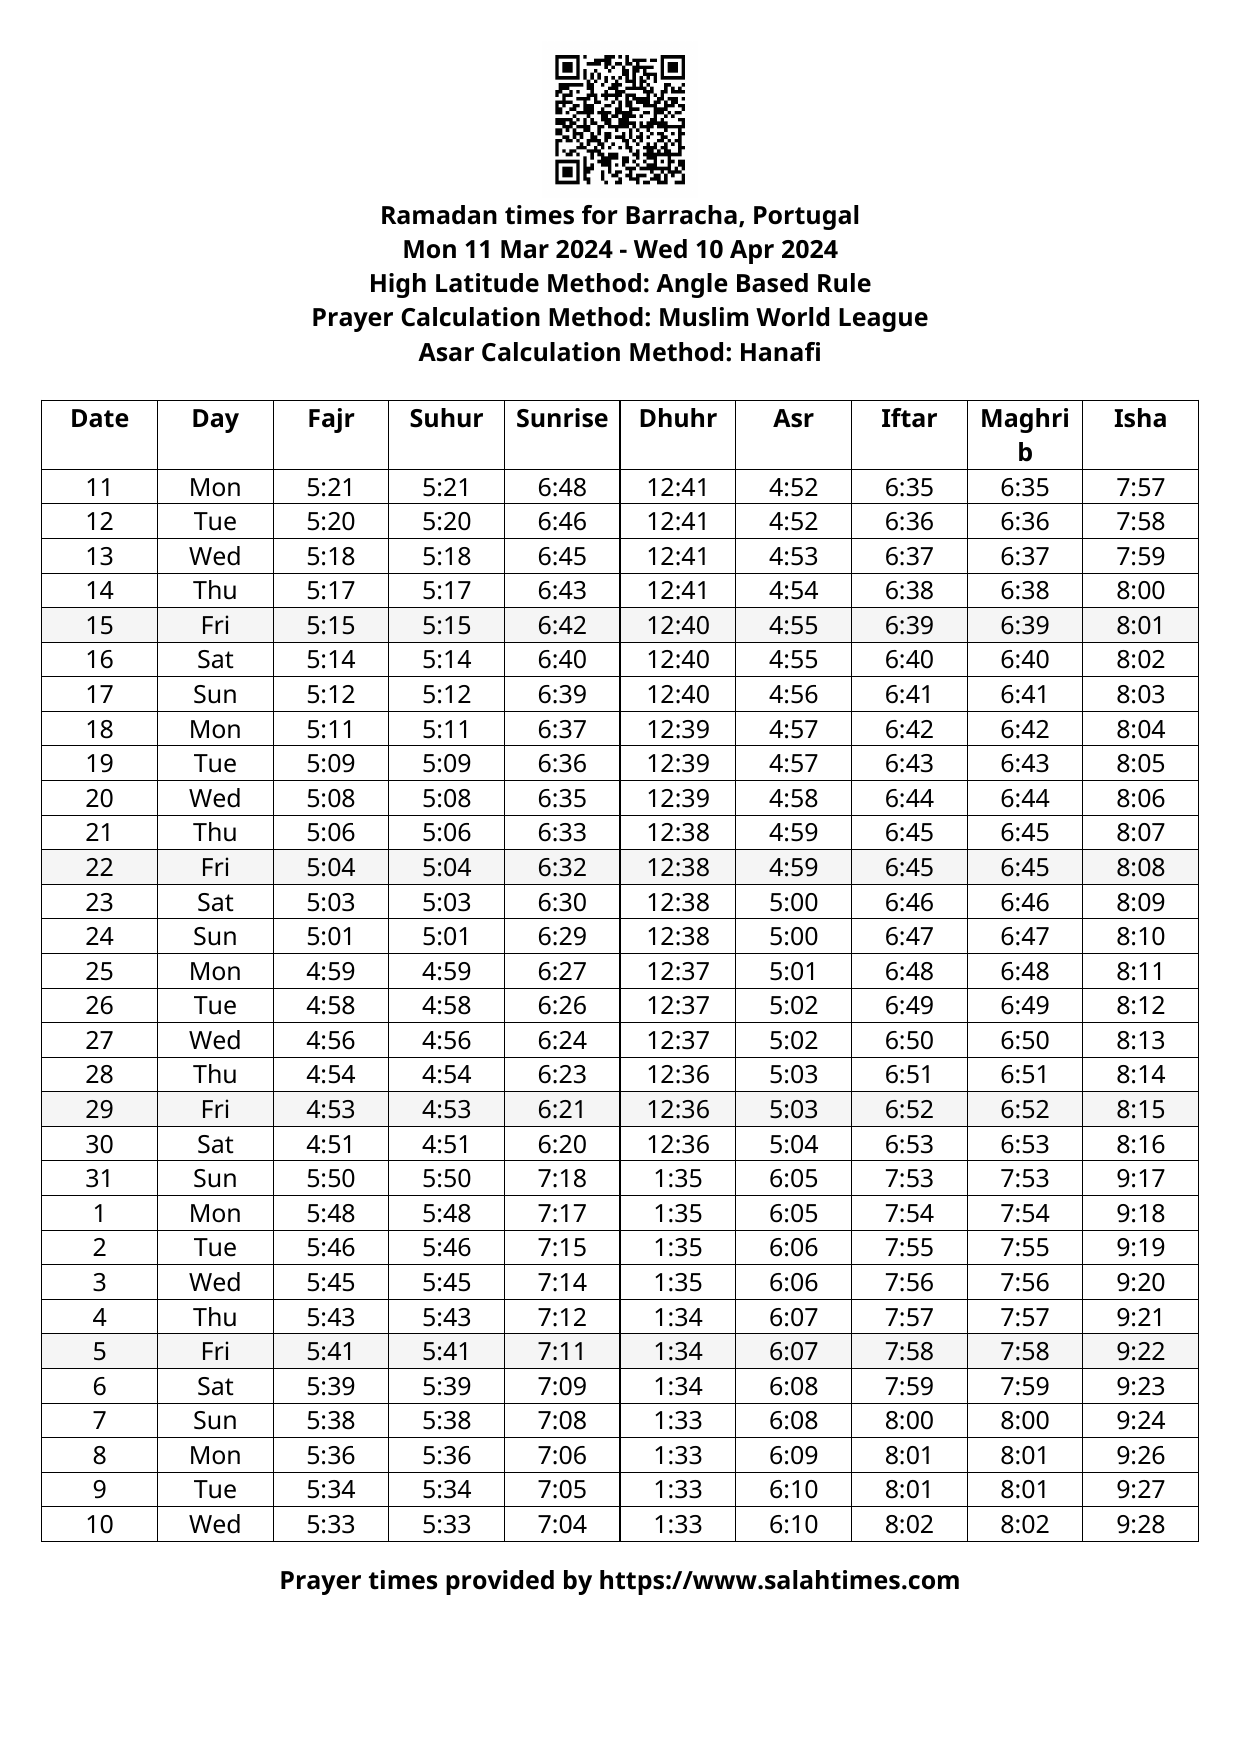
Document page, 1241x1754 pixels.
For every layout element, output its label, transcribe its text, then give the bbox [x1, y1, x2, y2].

table_cell 5:39 [389, 1369, 504, 1402]
table_cell 12:40 [621, 677, 735, 711]
table_cell 12:41 [621, 574, 735, 607]
table_cell 5:04 [389, 850, 504, 884]
table_cell 12:37 [621, 989, 735, 1022]
table_cell 6:10 [736, 1507, 851, 1541]
table_header Suhur [389, 401, 504, 469]
table_cell 4:58 [274, 989, 388, 1022]
table_cell 6:07 [736, 1334, 851, 1368]
table_cell 18 [42, 712, 157, 745]
table_header Iftar [852, 401, 967, 469]
table_cell 6:45 [968, 850, 1082, 884]
table_cell 5:00 [736, 919, 851, 953]
table_cell 5:39 [274, 1369, 388, 1402]
table_cell Tue [158, 1231, 273, 1264]
table_cell Sun [158, 919, 273, 953]
table_cell 6:27 [505, 954, 619, 987]
table_cell 6:08 [736, 1404, 851, 1437]
table_cell 6:39 [852, 608, 967, 642]
table_cell 7:59 [1083, 539, 1198, 572]
table_cell 28 [42, 1058, 157, 1091]
table_cell 5:45 [274, 1265, 388, 1299]
table_cell 7:06 [505, 1438, 619, 1472]
table_cell 1:33 [621, 1507, 735, 1541]
table_cell 17 [42, 677, 157, 711]
table_cell Thu [158, 816, 273, 849]
table_cell 12:39 [621, 781, 735, 814]
table_cell 7:09 [505, 1369, 619, 1402]
table_cell 1 [42, 1196, 157, 1229]
table_cell 6:52 [968, 1092, 1082, 1126]
table_cell 6:50 [852, 1023, 967, 1057]
table_cell 6:42 [968, 712, 1082, 745]
text High Latitude Method: Angle Based Rule [42, 266, 1198, 300]
text Ramadan times for Barracha, Portugal [42, 198, 1198, 232]
table_cell 6:07 [736, 1300, 851, 1333]
table_cell 8 [42, 1438, 157, 1472]
table_cell 5:48 [389, 1196, 504, 1229]
table_cell 7:58 [968, 1334, 1082, 1368]
table_cell 12:41 [621, 539, 735, 572]
table_cell 6:10 [736, 1473, 851, 1506]
table_cell 8:03 [1083, 677, 1198, 711]
table_cell Thu [158, 1058, 273, 1091]
text Prayer times provided by https://www.salahtimes.com [42, 1563, 1198, 1597]
table_cell 5:14 [274, 643, 388, 676]
table_cell 5:43 [389, 1300, 504, 1333]
table_cell 12:37 [621, 954, 735, 987]
table_cell 1:34 [621, 1300, 735, 1333]
table_cell 10 [42, 1507, 157, 1541]
table_header Dhuhr [621, 401, 735, 469]
table_cell 5:02 [736, 1023, 851, 1057]
table_cell 1:35 [621, 1265, 735, 1299]
table_cell 14 [42, 574, 157, 607]
table_cell 5:17 [389, 574, 504, 607]
table_cell 6:35 [852, 470, 967, 503]
table_cell 6:36 [505, 746, 619, 780]
table_cell 3 [42, 1265, 157, 1299]
table_cell 12:36 [621, 1127, 735, 1160]
table_cell 12:40 [621, 643, 735, 676]
table_cell 7:18 [505, 1161, 619, 1195]
table_cell 20 [42, 781, 157, 814]
table_cell 1:34 [621, 1369, 735, 1402]
table_cell 6:43 [852, 746, 967, 780]
table_cell 6:24 [505, 1023, 619, 1057]
table_cell 5:45 [389, 1265, 504, 1299]
table_cell 5:46 [389, 1231, 504, 1264]
table_cell 5:12 [389, 677, 504, 711]
table_cell 5:38 [274, 1404, 388, 1437]
table_cell 9:27 [1083, 1473, 1198, 1506]
table_cell 6:38 [852, 574, 967, 607]
table_cell 5:33 [274, 1507, 388, 1541]
table_cell 6:21 [505, 1092, 619, 1126]
table_cell 8:13 [1083, 1023, 1198, 1057]
table_cell 6:49 [852, 989, 967, 1022]
table_cell 6:45 [852, 816, 967, 849]
table_cell 7:58 [852, 1334, 967, 1368]
table_cell 8:00 [968, 1404, 1082, 1437]
table_cell 9:26 [1083, 1438, 1198, 1472]
table_cell 29 [42, 1092, 157, 1126]
table_cell 4:56 [274, 1023, 388, 1057]
table_cell 7:57 [1083, 470, 1198, 503]
table_cell Wed [158, 1507, 273, 1541]
table_cell 6:48 [852, 954, 967, 987]
table_cell 6:52 [852, 1092, 967, 1126]
table_header Sunrise [505, 401, 619, 469]
table_cell 6:30 [505, 885, 619, 918]
table_cell 8:00 [852, 1404, 967, 1437]
table_cell 5:46 [274, 1231, 388, 1264]
table_cell 9:20 [1083, 1265, 1198, 1299]
table_cell 12:41 [621, 504, 735, 538]
table_cell 4:57 [736, 712, 851, 745]
table_cell 6:45 [968, 816, 1082, 849]
table_cell Wed [158, 781, 273, 814]
table_cell 4:53 [274, 1092, 388, 1126]
table_cell Fri [158, 1334, 273, 1368]
table_cell Fri [158, 608, 273, 642]
table_cell 4:58 [736, 781, 851, 814]
table_cell 5:12 [274, 677, 388, 711]
table_cell 6:46 [505, 504, 619, 538]
table_cell Sun [158, 1404, 273, 1437]
table_cell 9:18 [1083, 1196, 1198, 1229]
table_cell 6:40 [968, 643, 1082, 676]
table_cell 6:06 [736, 1231, 851, 1264]
table_cell 8:01 [968, 1438, 1082, 1472]
table_cell Sat [158, 1369, 273, 1402]
table_cell 21 [42, 816, 157, 849]
text Mon 11 Mar 2024 - Wed 10 Apr 2024 [42, 232, 1198, 266]
table_header Day [158, 401, 273, 469]
table_cell 4:59 [736, 816, 851, 849]
table_cell 9:19 [1083, 1231, 1198, 1264]
table_cell 1:33 [621, 1404, 735, 1437]
table_cell 5:34 [274, 1473, 388, 1506]
table_cell 12:38 [621, 919, 735, 953]
table_cell Mon [158, 954, 273, 987]
table_cell 5:41 [274, 1334, 388, 1368]
table_cell 22 [42, 850, 157, 884]
table_cell 5:01 [389, 919, 504, 953]
table_cell 4:51 [274, 1127, 388, 1160]
table_cell 7:05 [505, 1473, 619, 1506]
table_cell 5:14 [389, 643, 504, 676]
table_cell Mon [158, 1438, 273, 1472]
table_cell 5:09 [389, 746, 504, 780]
table_cell 8:07 [1083, 816, 1198, 849]
table_cell 6:37 [968, 539, 1082, 572]
table_cell 5:48 [274, 1196, 388, 1229]
table_cell 7:59 [968, 1369, 1082, 1402]
table_cell 12:39 [621, 746, 735, 780]
table_cell 7:11 [505, 1334, 619, 1368]
table_cell 27 [42, 1023, 157, 1057]
table_cell 19 [42, 746, 157, 780]
table_cell 7:57 [852, 1300, 967, 1333]
table_cell 6:40 [852, 643, 967, 676]
table_header Maghrib [968, 401, 1082, 469]
table_cell 12:37 [621, 1023, 735, 1057]
table_header Fajr [274, 401, 388, 469]
table_cell 8:10 [1083, 919, 1198, 953]
table_cell 6:32 [505, 850, 619, 884]
table_cell 6:42 [852, 712, 967, 745]
table_cell 5:06 [389, 816, 504, 849]
table_header Isha [1083, 401, 1198, 469]
table_cell 6:26 [505, 989, 619, 1022]
table_cell 6:41 [852, 677, 967, 711]
table_cell 5:38 [389, 1404, 504, 1437]
table_cell 16 [42, 643, 157, 676]
table_cell 4:52 [736, 504, 851, 538]
table_cell Fri [158, 1092, 273, 1126]
text Prayer Calculation Method: Muslim World League [42, 300, 1198, 334]
table_cell Tue [158, 746, 273, 780]
table_cell 7 [42, 1404, 157, 1437]
table_cell Mon [158, 470, 273, 503]
table_cell 8:01 [852, 1473, 967, 1506]
table_cell Mon [158, 712, 273, 745]
table_cell 9 [42, 1473, 157, 1506]
table_cell 4:59 [274, 954, 388, 987]
table_cell 8:02 [968, 1507, 1082, 1541]
table_cell 9:24 [1083, 1404, 1198, 1437]
table_cell 6:45 [505, 539, 619, 572]
table_cell 5:01 [736, 954, 851, 987]
table_cell 7:08 [505, 1404, 619, 1437]
table_cell 6:46 [852, 885, 967, 918]
table_cell 5:18 [274, 539, 388, 572]
table_cell 6:40 [505, 643, 619, 676]
table_cell Tue [158, 1473, 273, 1506]
table_cell 6:44 [968, 781, 1082, 814]
table_cell 6:44 [852, 781, 967, 814]
table_cell 9:21 [1083, 1300, 1198, 1333]
table_cell 4:56 [389, 1023, 504, 1057]
table_cell 7:57 [968, 1300, 1082, 1333]
table_cell 11 [42, 470, 157, 503]
table_cell 4 [42, 1300, 157, 1333]
table_cell 7:15 [505, 1231, 619, 1264]
table_cell 6:50 [968, 1023, 1082, 1057]
table_cell 6:37 [505, 712, 619, 745]
table_cell 1:35 [621, 1231, 735, 1264]
table_cell 6:35 [968, 470, 1082, 503]
table_cell 26 [42, 989, 157, 1022]
table_cell 6:08 [736, 1369, 851, 1402]
table_cell 31 [42, 1161, 157, 1195]
table_cell 7:56 [968, 1265, 1082, 1299]
table_cell Wed [158, 539, 273, 572]
table_cell 6:48 [968, 954, 1082, 987]
table_cell 1:35 [621, 1196, 735, 1229]
table_cell 5:09 [274, 746, 388, 780]
table_cell 7:53 [852, 1161, 967, 1195]
table_cell 12:40 [621, 608, 735, 642]
table_header Date [42, 401, 157, 469]
table_cell 8:02 [852, 1507, 967, 1541]
table_cell 6:49 [968, 989, 1082, 1022]
table_cell 5:11 [389, 712, 504, 745]
table_cell 8:14 [1083, 1058, 1198, 1091]
table_cell 8:01 [1083, 608, 1198, 642]
table_cell Fri [158, 850, 273, 884]
table_cell 4:59 [389, 954, 504, 987]
table_cell 7:04 [505, 1507, 619, 1541]
table_cell 6:36 [852, 504, 967, 538]
table_cell 24 [42, 919, 157, 953]
table_cell 5:50 [389, 1161, 504, 1195]
table_cell 8:08 [1083, 850, 1198, 884]
table_cell 6:53 [852, 1127, 967, 1160]
table_cell 6:05 [736, 1161, 851, 1195]
table_cell Wed [158, 1023, 273, 1057]
table_cell 7:54 [852, 1196, 967, 1229]
table_cell 5:15 [389, 608, 504, 642]
table_cell 7:59 [852, 1369, 967, 1402]
table_cell 4:56 [736, 677, 851, 711]
table_cell 12:38 [621, 850, 735, 884]
table_cell 25 [42, 954, 157, 987]
table_cell 4:58 [389, 989, 504, 1022]
table_cell 8:15 [1083, 1092, 1198, 1126]
table_cell 1:33 [621, 1438, 735, 1472]
table_cell 6:42 [505, 608, 619, 642]
table_cell Sat [158, 885, 273, 918]
table_cell 12 [42, 504, 157, 538]
table_cell 5:34 [389, 1473, 504, 1506]
table_cell 7:55 [852, 1231, 967, 1264]
table_cell 12:38 [621, 816, 735, 849]
table_cell 6:33 [505, 816, 619, 849]
table_cell 6:37 [852, 539, 967, 572]
table_cell 7:12 [505, 1300, 619, 1333]
table_cell 5:18 [389, 539, 504, 572]
table_cell 6:38 [968, 574, 1082, 607]
table_cell 8:01 [852, 1438, 967, 1472]
table_cell 8:05 [1083, 746, 1198, 780]
table_cell 6:43 [505, 574, 619, 607]
table_cell 7:55 [968, 1231, 1082, 1264]
table_cell 5:11 [274, 712, 388, 745]
table_cell Sat [158, 643, 273, 676]
table_cell 5:17 [274, 574, 388, 607]
table_cell 7:14 [505, 1265, 619, 1299]
table_cell 4:53 [736, 539, 851, 572]
table_cell 7:53 [968, 1161, 1082, 1195]
table_cell 6:47 [968, 919, 1082, 953]
table_cell 5:08 [274, 781, 388, 814]
table_cell 5:03 [736, 1092, 851, 1126]
table_cell 6:36 [968, 504, 1082, 538]
table_cell 9:23 [1083, 1369, 1198, 1402]
table_cell 6 [42, 1369, 157, 1402]
table_cell 5:43 [274, 1300, 388, 1333]
table_cell 30 [42, 1127, 157, 1160]
table_cell 4:51 [389, 1127, 504, 1160]
table_cell 1:34 [621, 1334, 735, 1368]
table_cell 4:59 [736, 850, 851, 884]
table_cell 6:47 [852, 919, 967, 953]
table_cell 5:21 [274, 470, 388, 503]
text Asar Calculation Method: Hanafi [42, 334, 1198, 368]
table_cell 5:41 [389, 1334, 504, 1368]
table_cell Tue [158, 504, 273, 538]
table_cell 5:21 [389, 470, 504, 503]
table_cell Thu [158, 574, 273, 607]
table_cell 5:15 [274, 608, 388, 642]
table_cell 23 [42, 885, 157, 918]
table_cell 15 [42, 608, 157, 642]
table_cell 5:03 [274, 885, 388, 918]
table_cell 5:20 [389, 504, 504, 538]
table_cell 6:48 [505, 470, 619, 503]
table_cell 12:36 [621, 1092, 735, 1126]
table_cell 1:35 [621, 1161, 735, 1195]
table_cell Tue [158, 989, 273, 1022]
table_cell 6:39 [505, 677, 619, 711]
table_cell 13 [42, 539, 157, 572]
table_cell 6:05 [736, 1196, 851, 1229]
table_cell Sun [158, 1161, 273, 1195]
table_cell 8:11 [1083, 954, 1198, 987]
table_cell 6:51 [852, 1058, 967, 1091]
table_cell 7:56 [852, 1265, 967, 1299]
table_cell 6:06 [736, 1265, 851, 1299]
table_cell 9:28 [1083, 1507, 1198, 1541]
table_cell 8:00 [1083, 574, 1198, 607]
table_cell 12:36 [621, 1058, 735, 1091]
table_cell 6:41 [968, 677, 1082, 711]
table_cell 12:41 [621, 470, 735, 503]
table_cell 8:09 [1083, 885, 1198, 918]
table_cell 8:02 [1083, 643, 1198, 676]
table_cell Sun [158, 677, 273, 711]
table_cell 5:06 [274, 816, 388, 849]
table_cell 5:20 [274, 504, 388, 538]
table_cell 4:57 [736, 746, 851, 780]
table_cell 5:36 [274, 1438, 388, 1472]
table_cell 4:55 [736, 643, 851, 676]
table_cell 6:43 [968, 746, 1082, 780]
table_cell 7:17 [505, 1196, 619, 1229]
table_cell 5:02 [736, 989, 851, 1022]
table_cell Thu [158, 1300, 273, 1333]
table_cell 5:50 [274, 1161, 388, 1195]
table_cell 6:53 [968, 1127, 1082, 1160]
table_cell 5:08 [389, 781, 504, 814]
table_cell 6:39 [968, 608, 1082, 642]
table_cell 1:33 [621, 1473, 735, 1506]
table_cell 4:52 [736, 470, 851, 503]
table_cell 8:01 [968, 1473, 1082, 1506]
table_cell 6:20 [505, 1127, 619, 1160]
table_header Asr [736, 401, 851, 469]
table_cell 6:23 [505, 1058, 619, 1091]
table_cell 5:03 [736, 1058, 851, 1091]
table_cell 8:16 [1083, 1127, 1198, 1160]
table_cell 6:29 [505, 919, 619, 953]
table_cell 7:58 [1083, 504, 1198, 538]
table_cell 5:36 [389, 1438, 504, 1472]
table_cell 5:03 [389, 885, 504, 918]
table_cell 5 [42, 1334, 157, 1368]
table_cell 4:54 [389, 1058, 504, 1091]
table_cell 4:55 [736, 608, 851, 642]
table_cell 2 [42, 1231, 157, 1264]
table_cell 6:46 [968, 885, 1082, 918]
table_cell 8:04 [1083, 712, 1198, 745]
table_cell 6:09 [736, 1438, 851, 1472]
table_cell 12:39 [621, 712, 735, 745]
table_cell 4:54 [274, 1058, 388, 1091]
table_cell 5:04 [274, 850, 388, 884]
table_cell 4:54 [736, 574, 851, 607]
table_cell 12:38 [621, 885, 735, 918]
table_cell 9:17 [1083, 1161, 1198, 1195]
table_cell 5:04 [736, 1127, 851, 1160]
table_cell 8:12 [1083, 989, 1198, 1022]
table_cell 6:51 [968, 1058, 1082, 1091]
table_cell Wed [158, 1265, 273, 1299]
table_cell 9:22 [1083, 1334, 1198, 1368]
table_cell Sat [158, 1127, 273, 1160]
table_cell Mon [158, 1196, 273, 1229]
table_cell 4:53 [389, 1092, 504, 1126]
table_cell 6:45 [852, 850, 967, 884]
table_cell 6:35 [505, 781, 619, 814]
table_cell 5:33 [389, 1507, 504, 1541]
picture [542, 41, 699, 198]
table_cell 5:00 [736, 885, 851, 918]
table_cell 7:54 [968, 1196, 1082, 1229]
table_cell 5:01 [274, 919, 388, 953]
table_cell 8:06 [1083, 781, 1198, 814]
